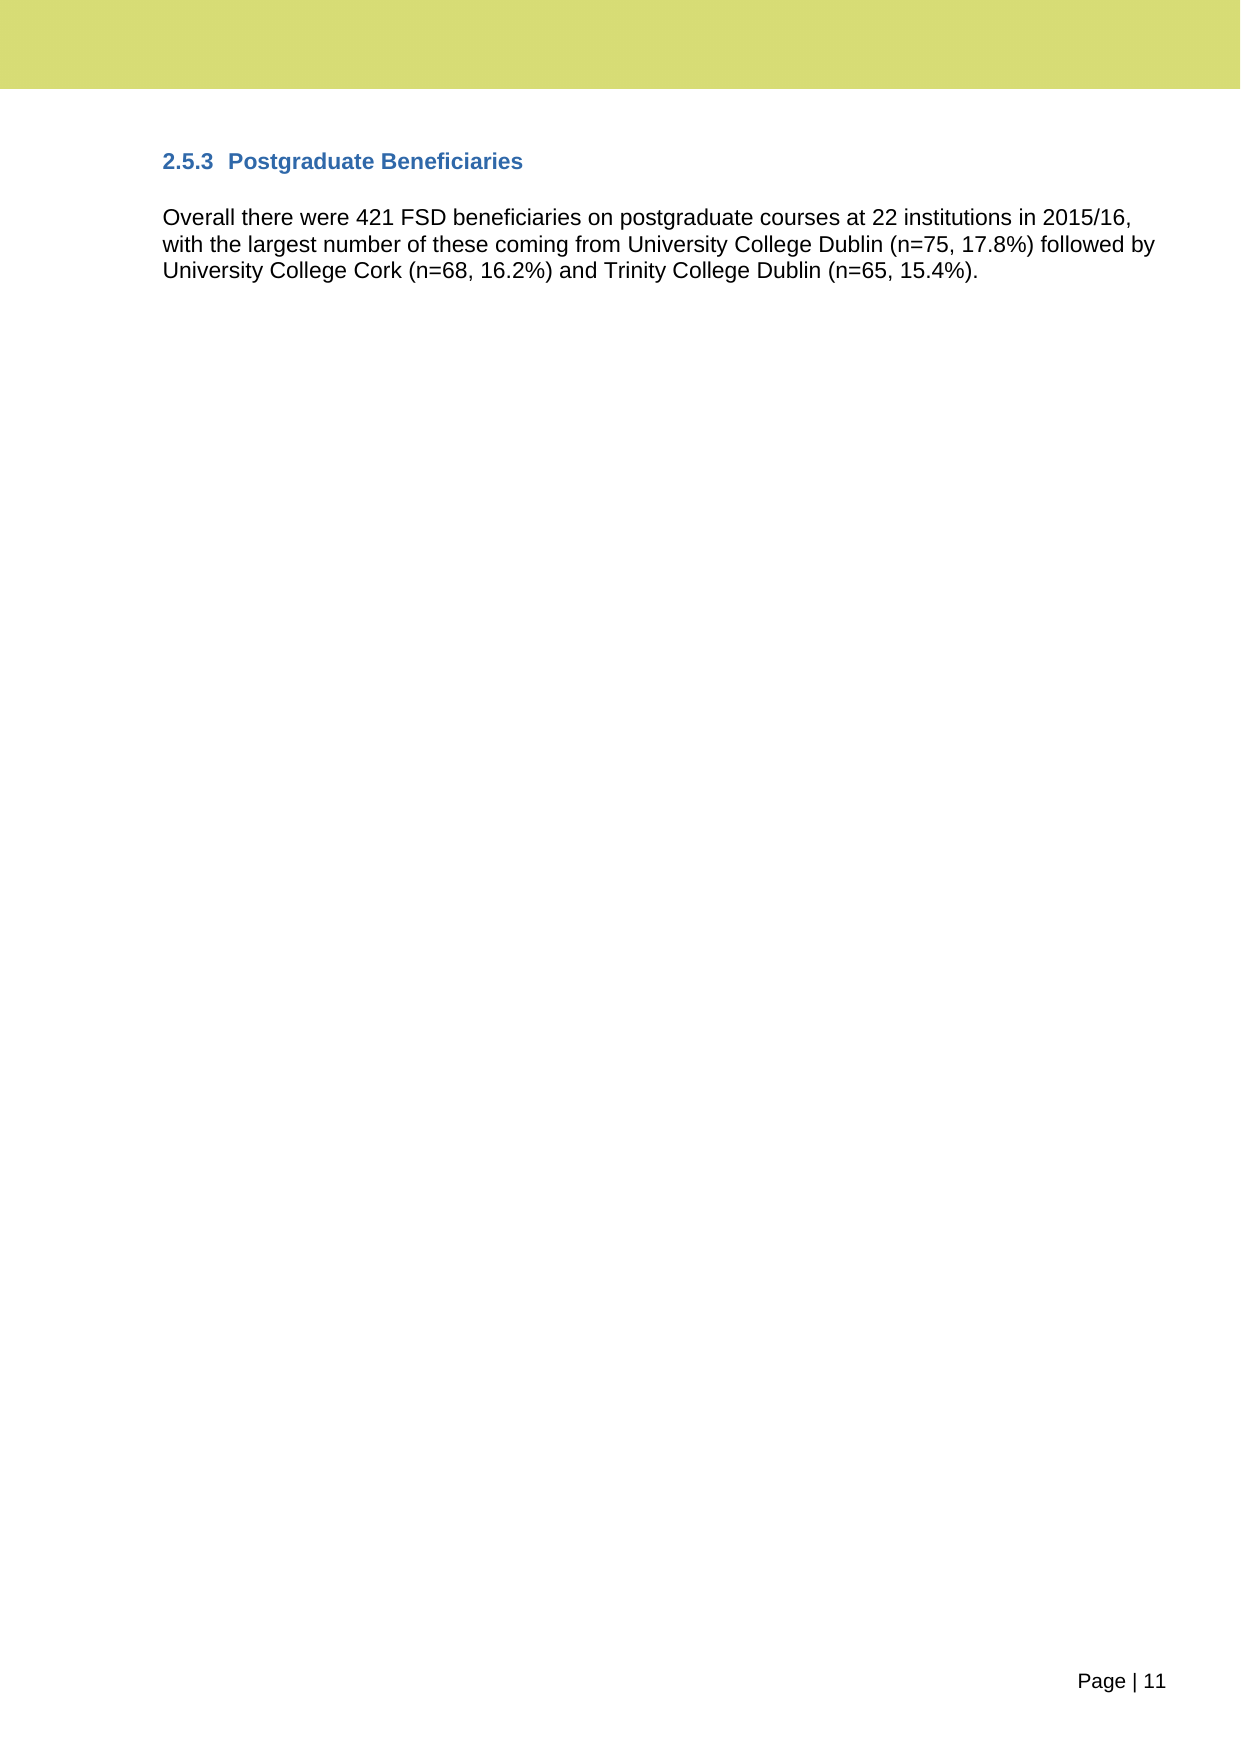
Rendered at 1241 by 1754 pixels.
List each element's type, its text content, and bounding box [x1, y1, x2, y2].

text Overall there were 421 FSD beneficiaries on postgraduate courses at 22 institutions in 2015/16, with the largest number of these coming from University College Dublin (n=75, 17.8%) followed by University College Cork (n=68, 16.2%) and Trinity College Dublin (n=65, 15.4%). [162, 204, 1166, 283]
picture [0, 0, 1241, 89]
subtitle Postgraduate Beneficiaries [162, 148, 1166, 174]
